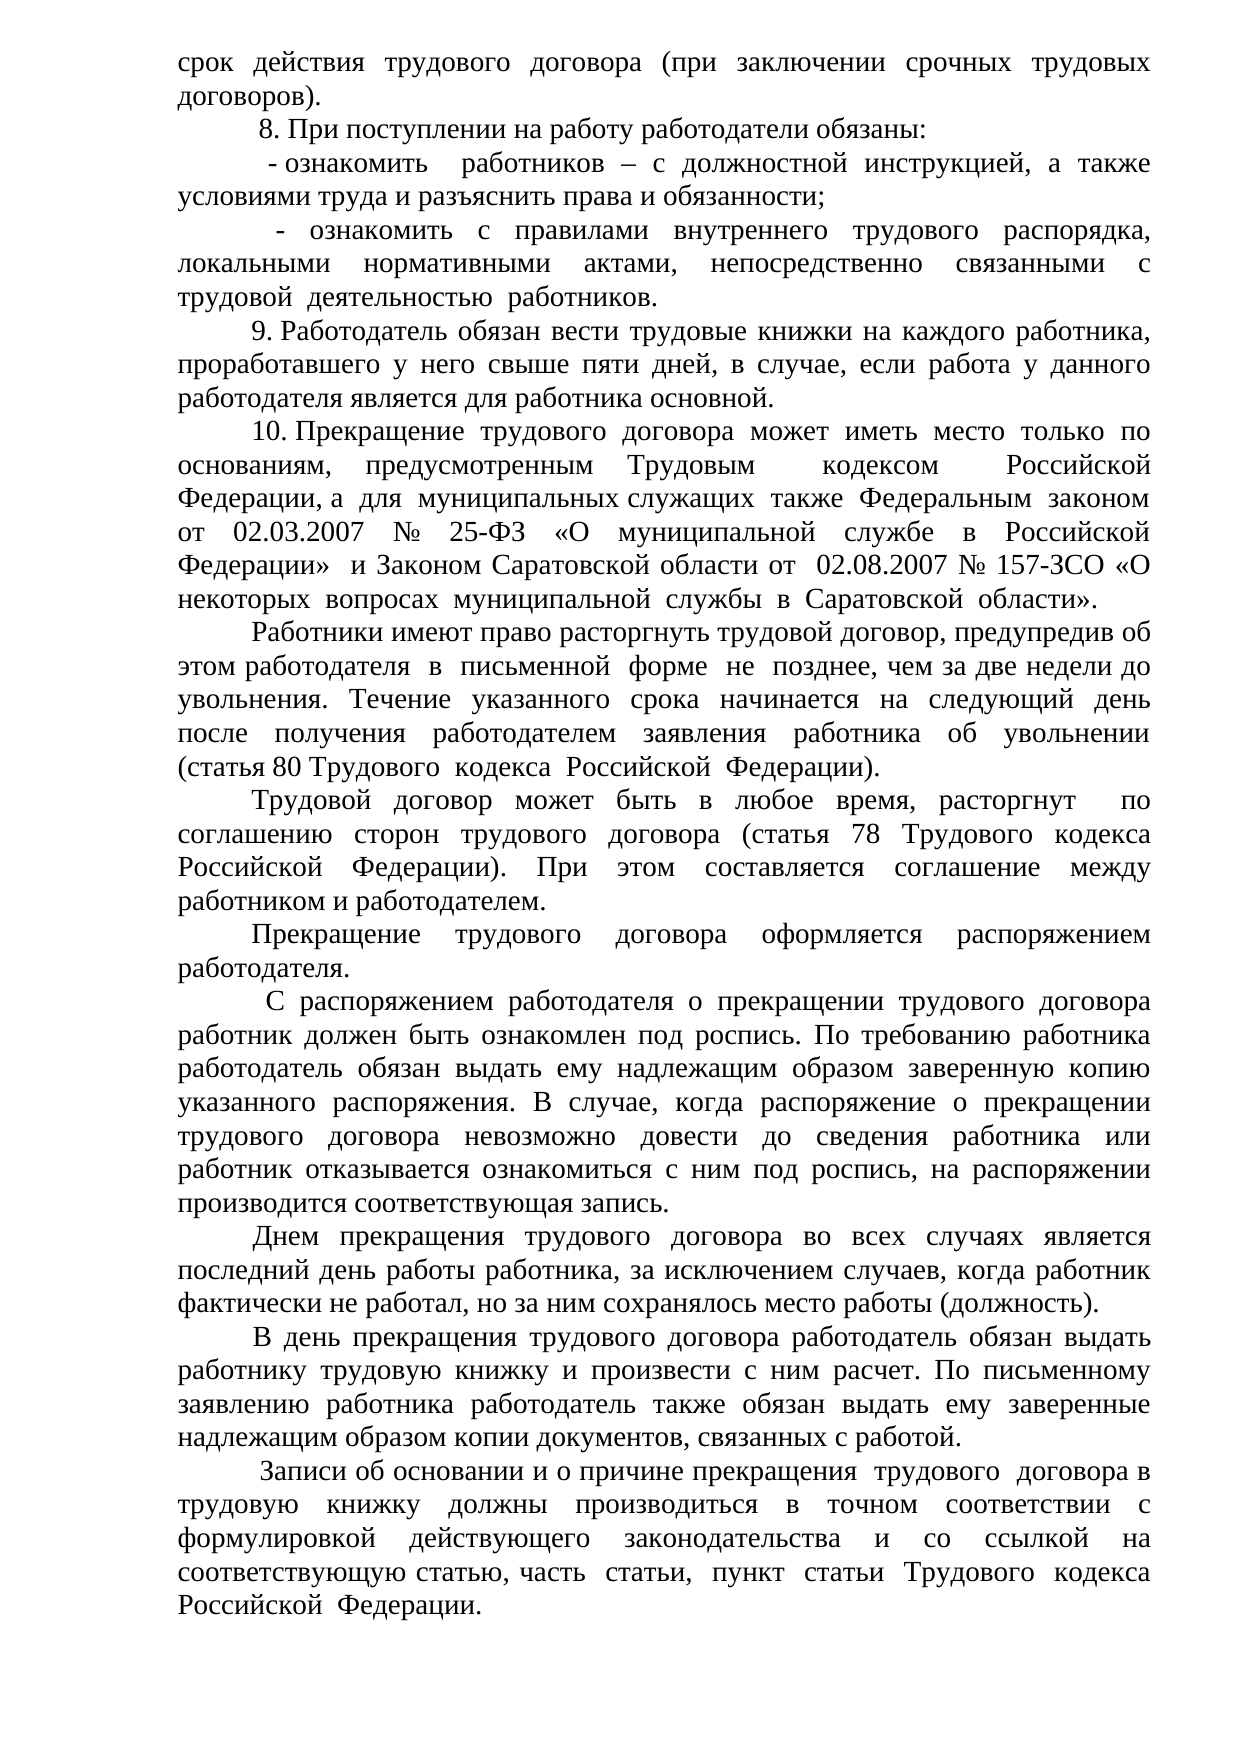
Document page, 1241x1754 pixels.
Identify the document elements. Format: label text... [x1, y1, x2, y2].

text Прекращение трудового договора оформляется распоряжением работодателя. [177, 916, 1152, 983]
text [177, 44, 1152, 111]
text - ознакомить работников – с должностной инструкцией, а также условиями труда и разъяснить права и обязанности; [177, 145, 1152, 212]
text С распоряжением работодателя о прекращении трудового договора работник должен быть ознакомлен под роспись. По требованию работника работодатель обязан выдать ему надлежащим образом заверенную копию указанного распоряжения. В случае, когда распоряжение о прекращении трудового договора невозможно довести до сведения работника или работник отказывается ознакомиться с ним под роспись, на распоряжении производится соответствующая запись. [177, 983, 1152, 1218]
text Записи об основании и о причине прекращения трудового договора в трудовую книжку должны производиться в точном соответствии с формулировкой действующего законодательства и со ссылкой на соответствующую статью, часть статьи, пункт статьи Трудового кодекса Российской Федерации. [177, 1453, 1152, 1621]
text 9. Работодатель обязан вести трудовые книжки на каждого работника, проработавшего у него свыше пяти дней, в случае, если работа у данного работодателя является для работника основной. [177, 313, 1152, 413]
text Работники имеют право расторгнуть трудовой договор, предупредив об этом работодателя в письменной форме не позднее, чем за две недели до увольнения. Течение указанного срока начинается на следующий день после получения работодателем заявления работника об увольнении (статья 80 Трудового кодекса Российской Федерации). [177, 614, 1152, 782]
text - ознакомить с правилами внутреннего трудового распорядка, локальными нормативными актами, непосредственно связанными с трудовой деятельностью работников. [177, 212, 1152, 313]
text Трудовой договор может быть в любое время, расторгнут по соглашению сторон трудового договора (статья 78 Трудового кодекса Российской Федерации). При этом составляется соглашение между работником и работодателем. [177, 782, 1152, 916]
text 10. Прекращение трудового договора может иметь место только по основаниям, предусмотренным Трудовым кодексом Российской Федерации, а для муниципальных служащих также Федеральным законом от 02.03.2007 № 25-ФЗ «О муниципальной службе в Российской Федерации» и Законом Саратовской области от 02.08.2007 № 157-ЗСО «О некоторых вопросах муниципальной службы в Саратовской области». [177, 413, 1152, 614]
text 8. При поступлении на работу работодатели обязаны: [177, 111, 1152, 145]
text Днем прекращения трудового договора во всех случаях является последний день работы работника, за исключением случаев, когда работник фактически не работал, но за ним сохранялось место работы (должность). [177, 1218, 1152, 1319]
text В день прекращения трудового договора работодатель обязан выдать работнику трудовую книжку и произвести с ним расчет. По письменному заявлению работника работодатель также обязан выдать ему заверенные надлежащим образом копии документов, связанных с работой. [177, 1319, 1152, 1453]
